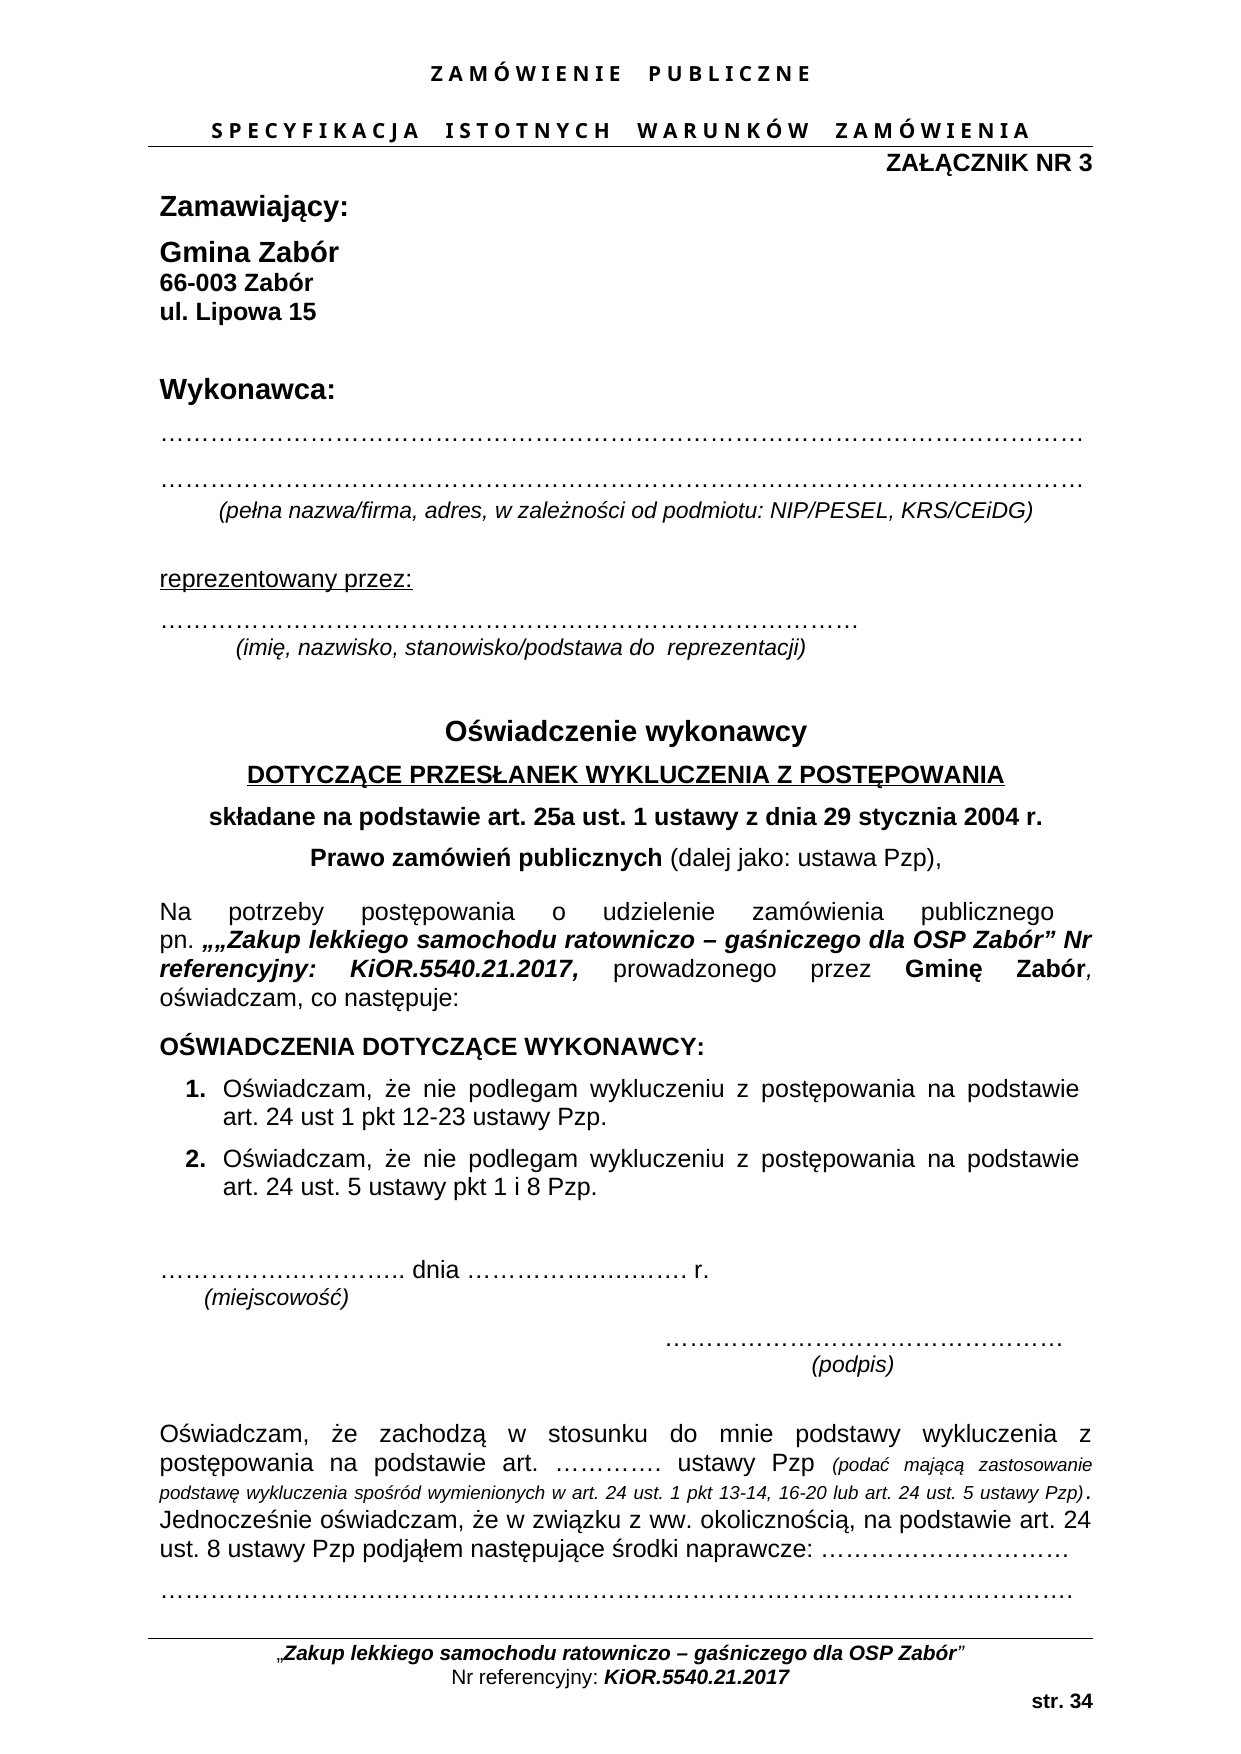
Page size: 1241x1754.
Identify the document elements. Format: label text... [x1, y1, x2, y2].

text Gmina Zabór [159, 235, 1093, 268]
text Prawo zamówień publicznych (dalej jako: ustawa Pzp), [159, 843, 1093, 872]
list Oświadczam, że nie podlegam wykluczeniu z postępowania na podstawie art. 24 ust. 5 ustawy pkt 1 i 8 Pzp. [185, 1144, 1093, 1201]
text OŚWIADCZENIA DOTYCZĄCE WYKONAWCY: [159, 1032, 1093, 1061]
text (imię, nazwisko, stanowisko/podstawa do reprezentacji) [159, 634, 1093, 661]
text reprezentowany przez: [159, 564, 1093, 593]
text składane na podstawie art. 25a ust. 1 ustawy z dnia 29 stycznia 2004 r. [159, 802, 1093, 830]
text ………………………………………… [159, 1322, 1093, 1351]
text 66-003 Zabór [159, 268, 1093, 297]
text ……………………………….………………………………………………………………. [159, 1575, 1093, 1604]
text ZAŁĄCZNIK NR 3 [159, 148, 1093, 176]
text Wykonawca: [159, 372, 1093, 406]
text Zamawiający: [159, 189, 1093, 222]
list Oświadczam, że nie podlegam wykluczeniu z postępowania na podstawie art. 24 ust 1 pkt 12-23 ustawy Pzp. [185, 1074, 1093, 1131]
text DOTYCZĄCE PRZESŁANEK WYKLUCZENIA Z POSTĘPOWANIA [159, 760, 1093, 789]
text (miejscowość) [159, 1284, 1093, 1310]
text Oświadczenie wykonawcy [159, 714, 1093, 748]
text (podpis) [749, 1351, 1093, 1378]
text ………………………………………………………………………… [159, 605, 1093, 634]
text Oświadczam, że zachodzą w stosunku do mnie podstawy wykluczenia z postępowania na podstawie art. …………. ustawy Pzp (podać mającą zastosowanie podstawę wykluczenia spośród wymienionych w art. 24 ust. 1 pkt 13-14, 16-20 lub art. 24 ust. 5 ustawy Pzp). Jednocześnie oświadczam, że w związku z ww. okolicznością, na podstawie art. 24 ust. 8 ustawy Pzp podjąłem następujące środki naprawcze: ………………………… [159, 1419, 1093, 1563]
text Na potrzeby postępowania o udzielenie zamówienia publicznego pn. „„Zakup lekkiego samochodu ratowniczo – gaśniczego dla OSP Zabór” Nr referencyjny: KiOR.5540.21.2017, prowadzonego przez Gminę Zabór, oświadczam, co następuje: [159, 897, 1093, 1012]
text ………………………………………………………………………………………………… [159, 418, 1093, 447]
text …………….………….. dnia …………….….……. r. [159, 1255, 1093, 1284]
text ul. Lipowa 15 [159, 297, 1093, 326]
text ………………………………………………………………………………………………… [159, 463, 1093, 492]
text (pełna nazwa/firma, adres, w zależności od podmiotu: NIP/PESEL, KRS/CEiDG) [159, 497, 1093, 523]
